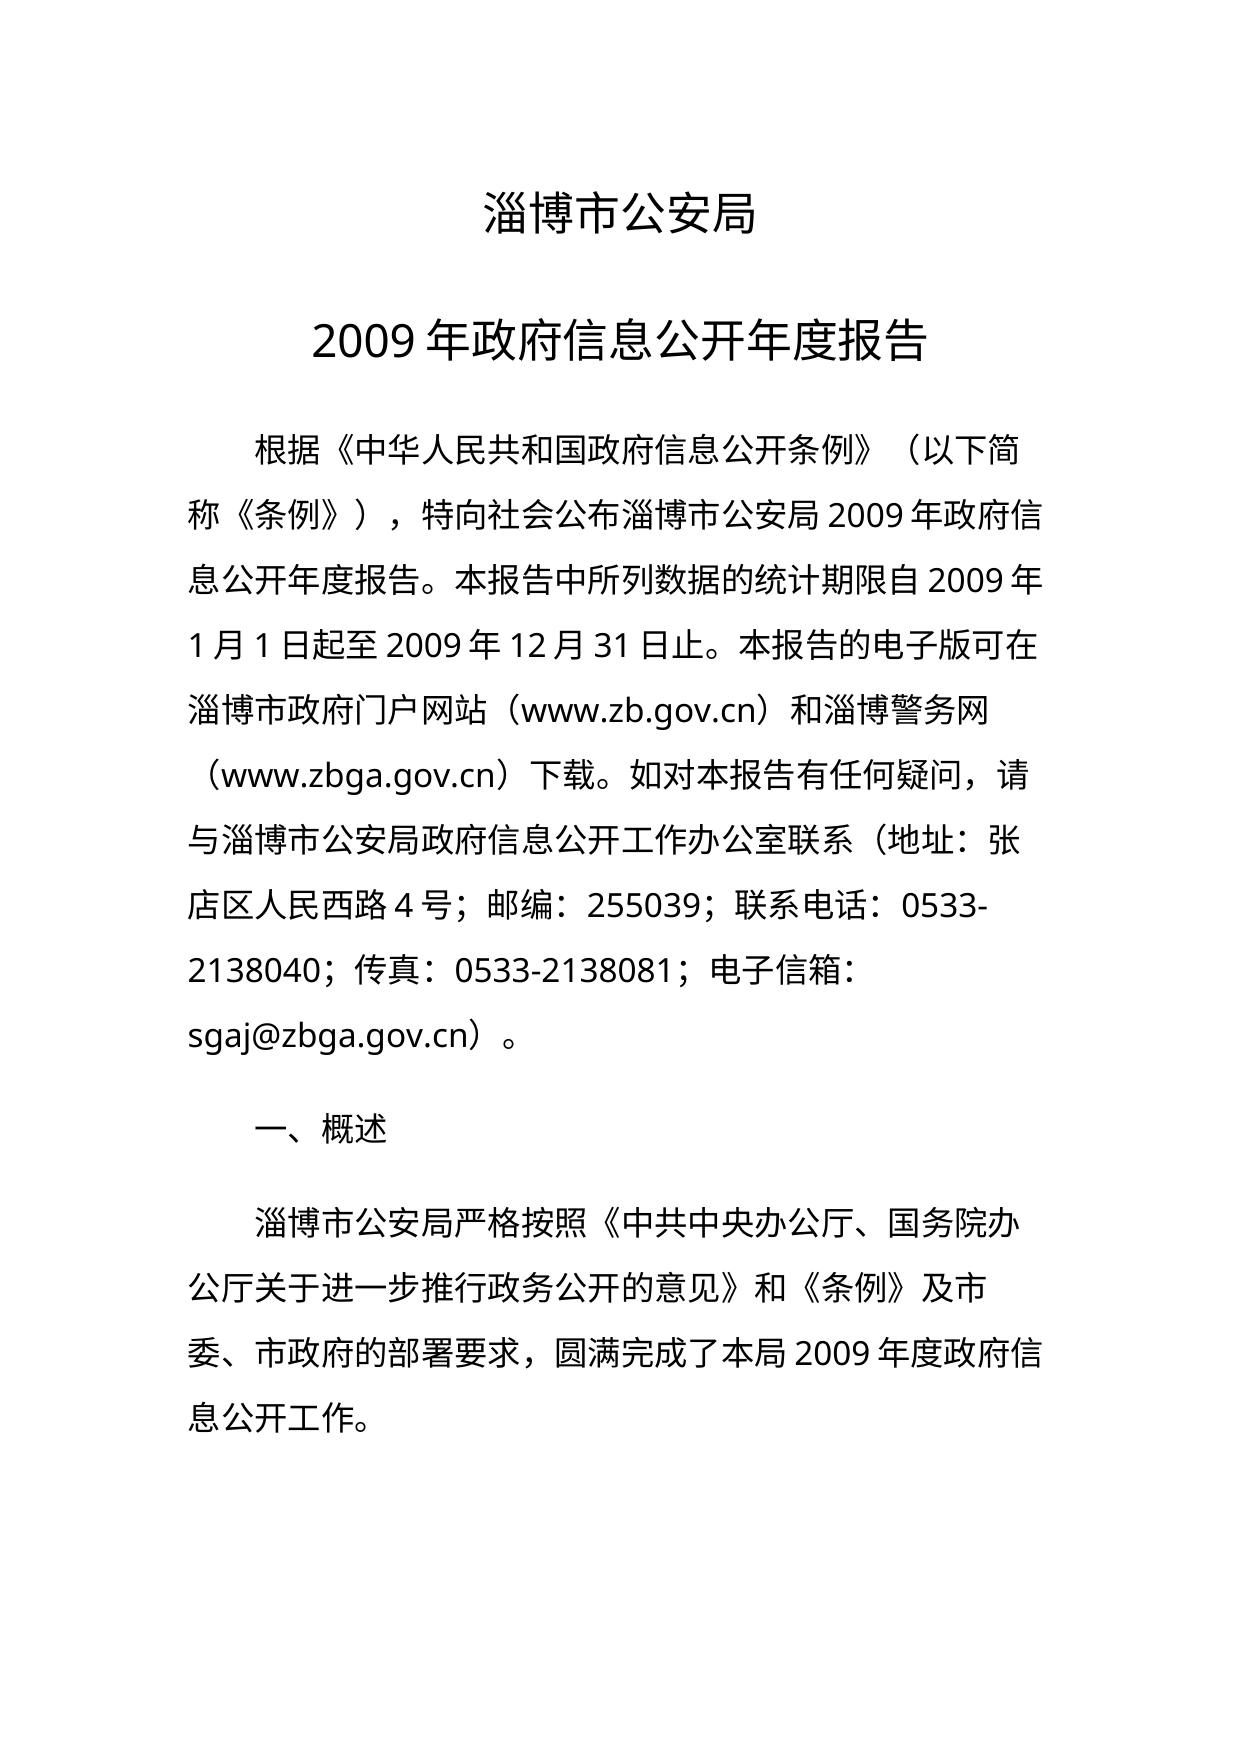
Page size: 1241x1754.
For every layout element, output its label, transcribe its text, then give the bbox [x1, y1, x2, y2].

text 淄博市公安局 [187, 162, 1053, 259]
text 2009年政府信息公开年度报告 [187, 289, 1053, 386]
text 淄博市公安局严格按照《中共中央办公厅、国务院办公厅关于进一步推行政务公开的意见》和《条例》及市委、市政府的部署要求，圆满完成了本局2009年度政府信息公开工作。 [187, 1189, 1053, 1449]
text 一、概述 [187, 1094, 1053, 1159]
text 根据《中华人民共和国政府信息公开条例》（以下简称《条例》），特向社会公布淄博市公安局2009年政府信息公开年度报告。本报告中所列数据的统计期限自2009年1月1日起至2009年12月31日止。本报告的电子版可在淄博市政府门户网站（www.zb.gov.cn）和淄博警务网（www.zbga.gov.cn）下载。如对本报告有任何疑问，请与淄博市公安局政府信息公开工作办公室联系（地址：张店区人民西路4号；邮编：255039；联系电话：0533-2138040；传真：0533-2138081；电子信箱：sgaj@zbga.gov.cn）。 [187, 415, 1053, 1065]
